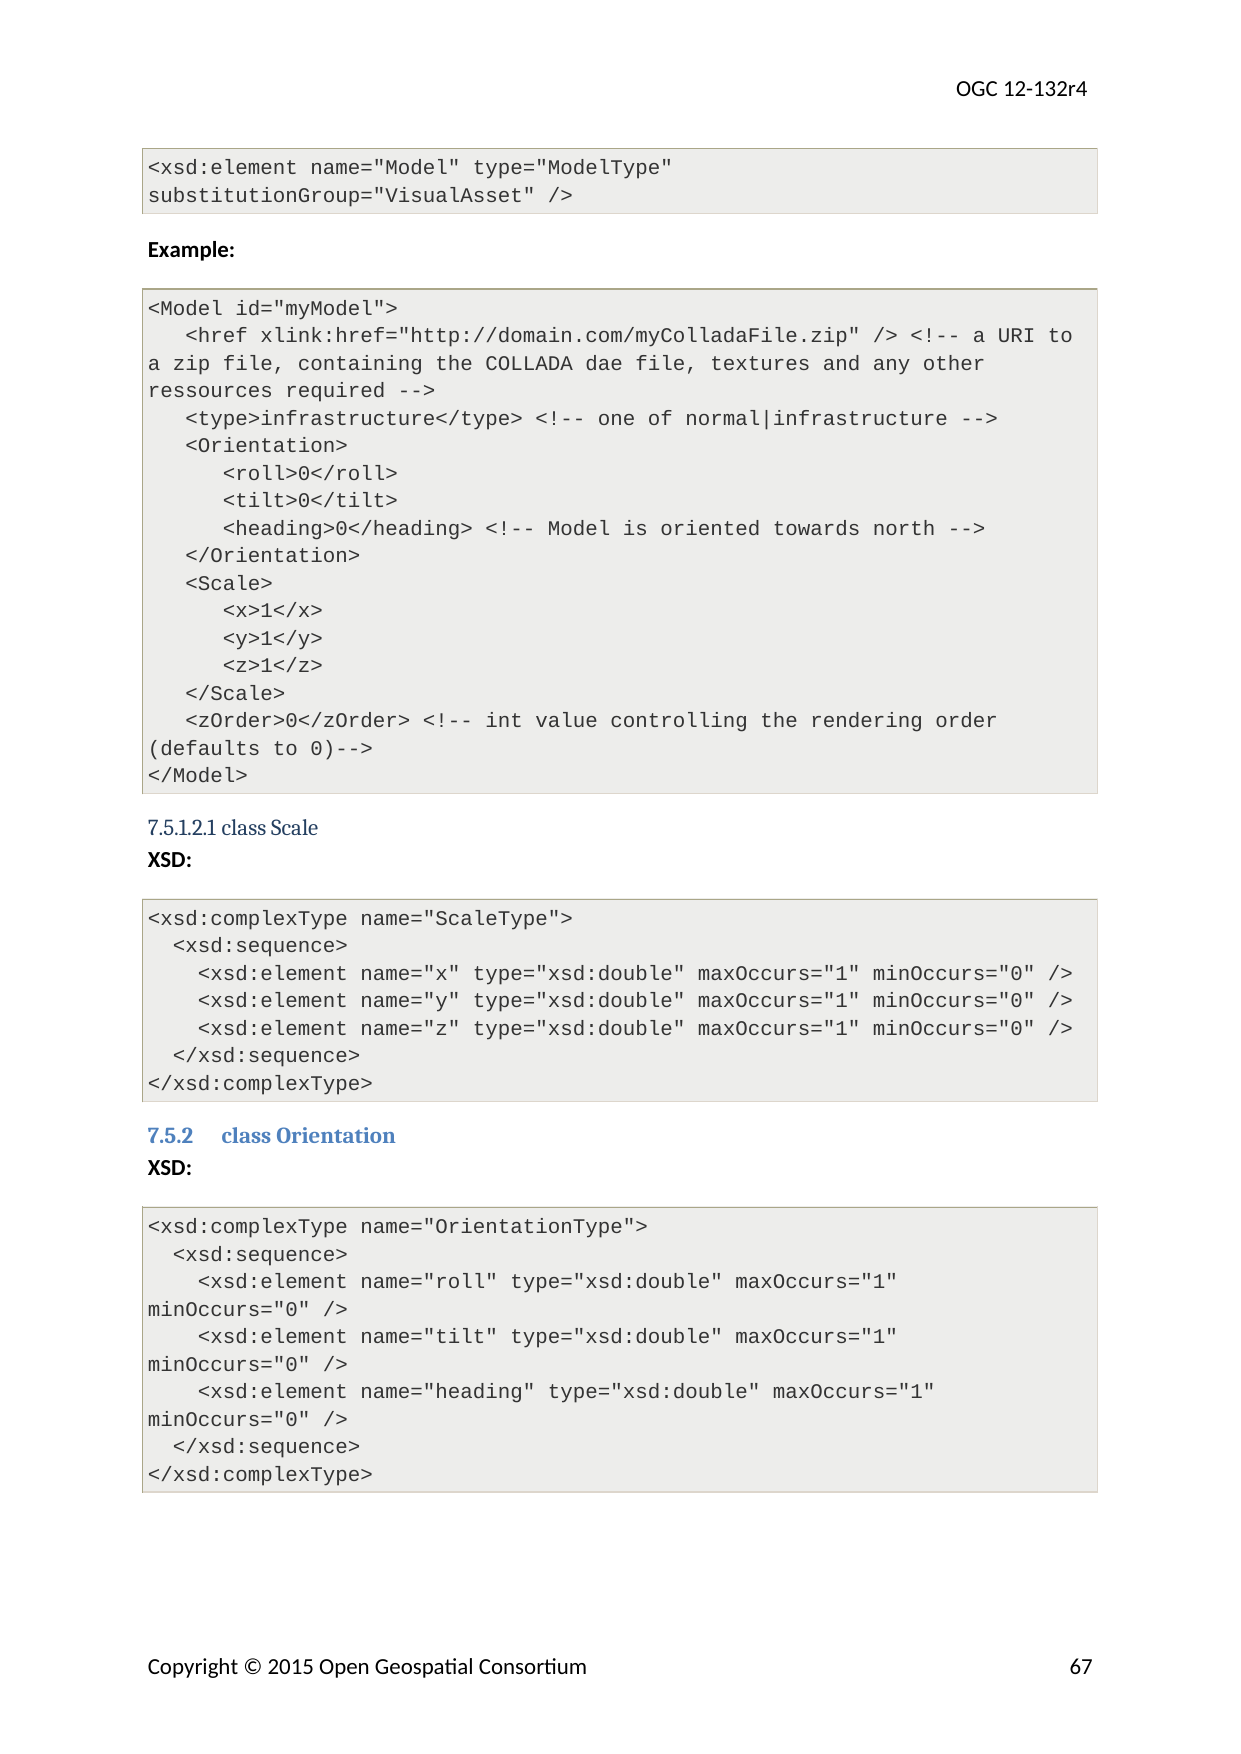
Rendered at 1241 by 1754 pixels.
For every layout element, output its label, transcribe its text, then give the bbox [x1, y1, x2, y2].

text XSD: [148, 1153, 1093, 1181]
text Example: [148, 235, 1093, 263]
text XSD: [148, 845, 1093, 873]
subtitle class Orientation [148, 1123, 1093, 1149]
subtitle class Scale [148, 815, 1093, 842]
text <xsd:complexType name="ScaleType"> <xsd:sequence> <xsd:element name="x" type="xsd:double" maxOccurs="1" minOccurs="0" /> <xsd:element name="y" type="xsd:double" maxOccurs="1" minOccurs="0" /> <xsd:element name="z" type="xsd:double" maxOccurs="1" minOccurs="0" /> </xsd:sequence> </xsd:complexType> [143, 900, 1097, 1101]
text <Model id="myModel"> <href xlink:href="http://domain.com/myColladaFile.zip" /> <!-- a URI to a zip file, containing the COLLADA dae file, textures and any other ressources required --> <type>infrastructure</type> <!-- one of normal|infrastructure --> <Orientation> <roll>0</roll> <tilt>0</tilt> <heading>0</heading> <!-- Model is oriented towards north --> </Orientation> <Scale> <x>1</x> <y>1</y> <z>1</z> </Scale> <zOrder>0</zOrder> <!-- int value controlling the rendering order (defaults to 0)--> </Model> [143, 290, 1097, 793]
text <xsd:element name="Model" type="ModelType" substitutionGroup="VisualAsset" /> [143, 149, 1097, 213]
text <xsd:complexType name="OrientationType"> <xsd:sequence> <xsd:element name="roll" type="xsd:double" maxOccurs="1" minOccurs="0" /> <xsd:element name="tilt" type="xsd:double" maxOccurs="1" minOccurs="0" /> <xsd:element name="heading" type="xsd:double" maxOccurs="1" minOccurs="0" /> </xsd:sequence> </xsd:complexType> [143, 1208, 1097, 1491]
